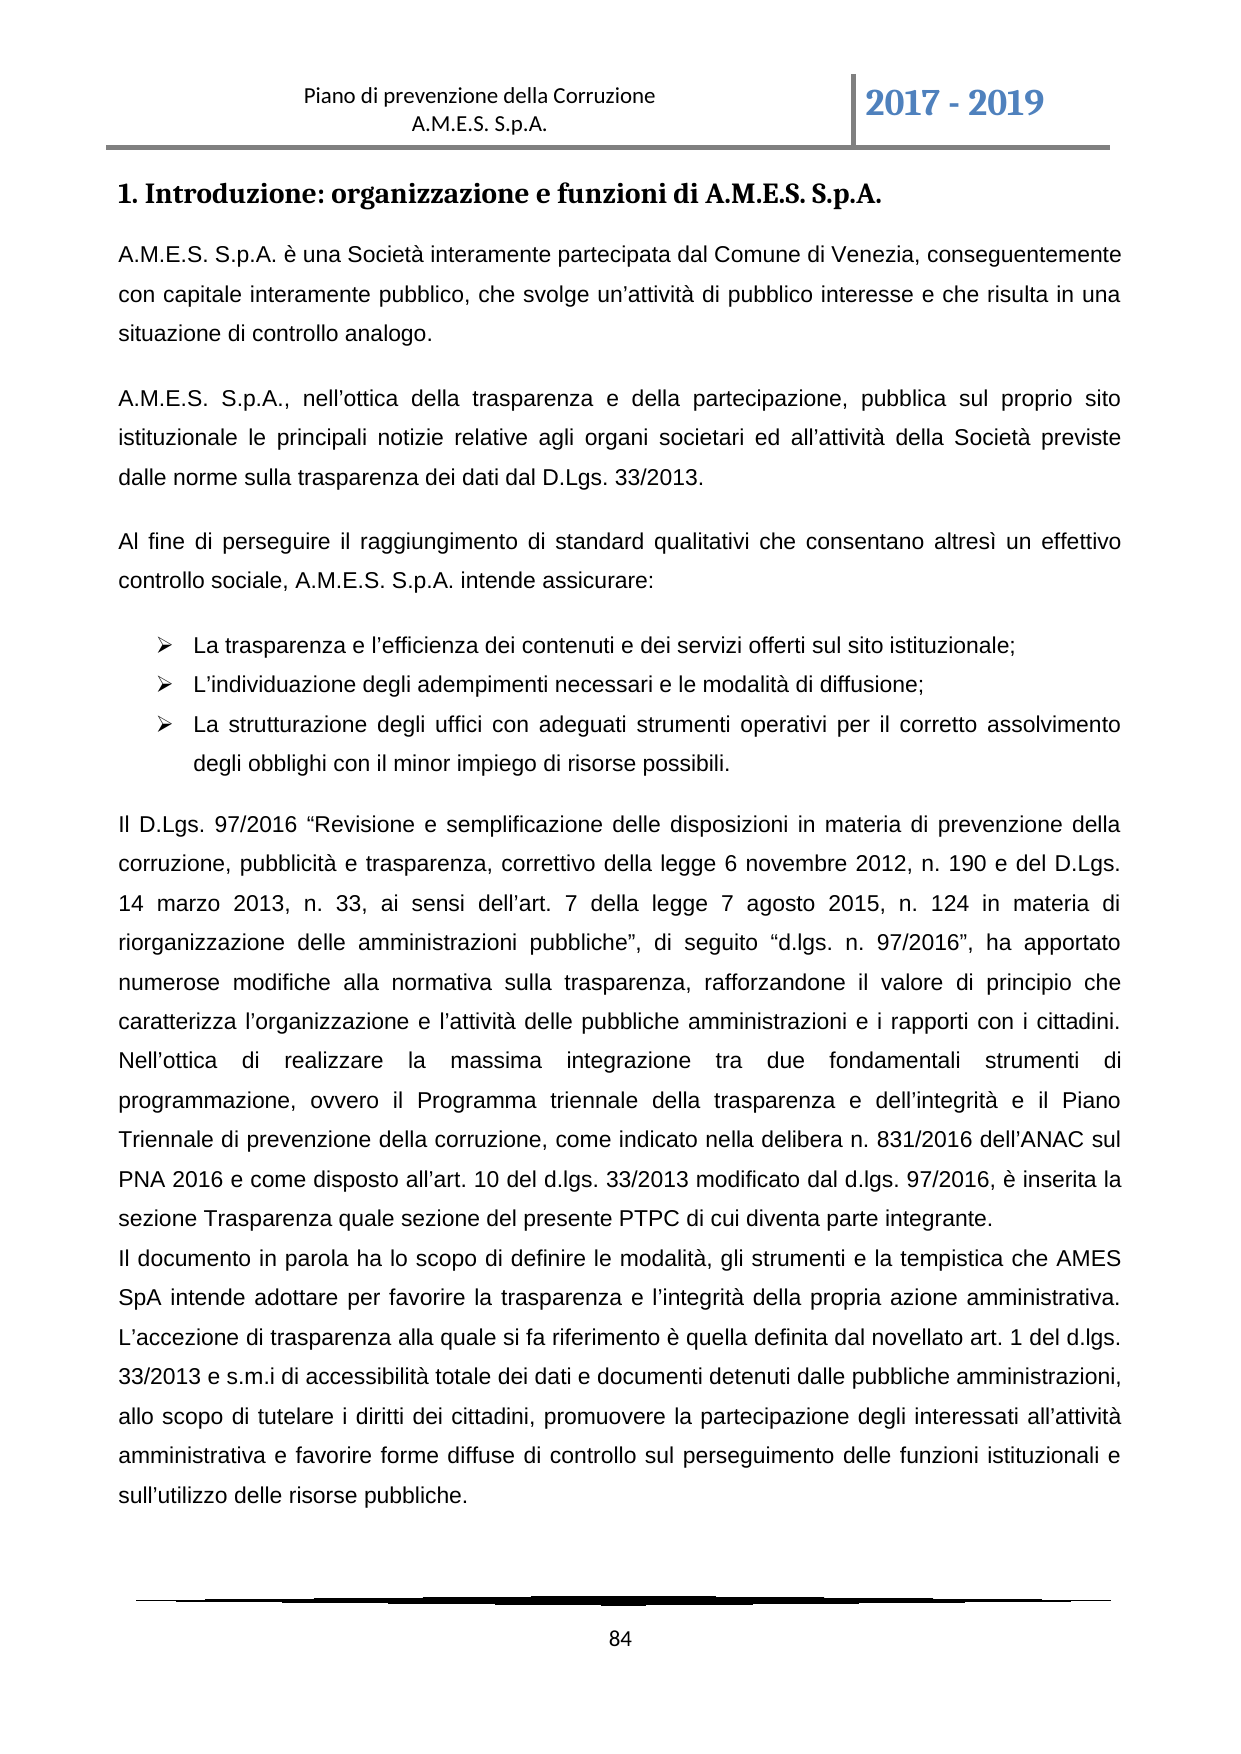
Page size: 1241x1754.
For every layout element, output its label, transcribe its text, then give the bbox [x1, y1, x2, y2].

list L’individuazione degli adempimenti necessari e le modalità di diffusione; [156, 671, 1122, 698]
text Al fine di perseguire il raggiungimento di standard qualitativi che consentano altresì un effettivo controllo sociale, A.M.E.S. S.p.A. intende assicurare: [118, 528, 1122, 594]
subtitle 1. Introduzione: organizzazione e funzioni di A.M.E.S. S.p.A. [118, 177, 1122, 211]
list La strutturazione degli uffici con adeguati strumenti operativi per il corretto assolvimento degli obblighi con il minor impiego di risorse possibili. [156, 711, 1122, 777]
text A.M.E.S. S.p.A. è una Società interamente partecipata dal Comune di Venezia, conseguentemente con capitale interamente pubblico, che svolge un’attività di pubblico interesse e che risulta in una situazione di controllo analogo. [118, 241, 1122, 346]
text Il D.Lgs. 97/2016 “Revisione e semplificazione delle disposizioni in materia di prevenzione della corruzione, pubblicità e trasparenza, correttivo della legge 6 novembre 2012, n. 190 e del D.Lgs. 14 marzo 2013, n. 33, ai sensi dell’art. 7 della legge 7 agosto 2015, n. 124 in materia di riorganizzazione delle amministrazioni pubbliche”, di seguito “d.lgs. n. 97/2016”, ha apportato numerose modifiche alla normativa sulla trasparenza, rafforzandone il valore di principio che caratterizza l’organizzazione e l’attività delle pubbliche amministrazioni e i rapporti con i cittadini. Nell’ottica di realizzare la massima integrazione tra due fondamentali strumenti di programmazione, ovvero il Programma triennale della trasparenza e dell’integrità e il Piano Triennale di prevenzione della corruzione, come indicato nella delibera n. 831/2016 dell’ANAC sul PNA 2016 e come disposto all’art. 10 del d.lgs. 33/2013 modificato dal d.lgs. 97/2016, è inserita la sezione Trasparenza quale sezione del presente PTPC di cui diventa parte integrante. [118, 811, 1122, 1232]
list La trasparenza e l’efficienza dei contenuti e dei servizi offerti sul sito istituzionale; [156, 632, 1122, 658]
text Il documento in parola ha lo scopo di definire le modalità, gli strumenti e la tempistica che AMES SpA intende adottare per favorire la trasparenza e l’integrità della propria azione amministrativa. L’accezione di trasparenza alla quale si fa riferimento è quella definita dal novellato art. 1 del d.lgs. 33/2013 e s.m.i di accessibilità totale dei dati e documenti detenuti dalle pubbliche amministrazioni, allo scopo di tutelare i diritti dei cittadini, promuovere la partecipazione degli interessati all’attività amministrativa e favorire forme diffuse di controllo sul perseguimento delle funzioni istituzionali e sull’utilizzo delle risorse pubbliche. [118, 1245, 1122, 1508]
text A.M.E.S. S.p.A., nell’ottica della trasparenza e della partecipazione, pubblica sul proprio sito istituzionale le principali notizie relative agli organi societari ed all’attività della Società previste dalle norme sulla trasparenza dei dati dal D.Lgs. 33/2013. [118, 384, 1122, 490]
